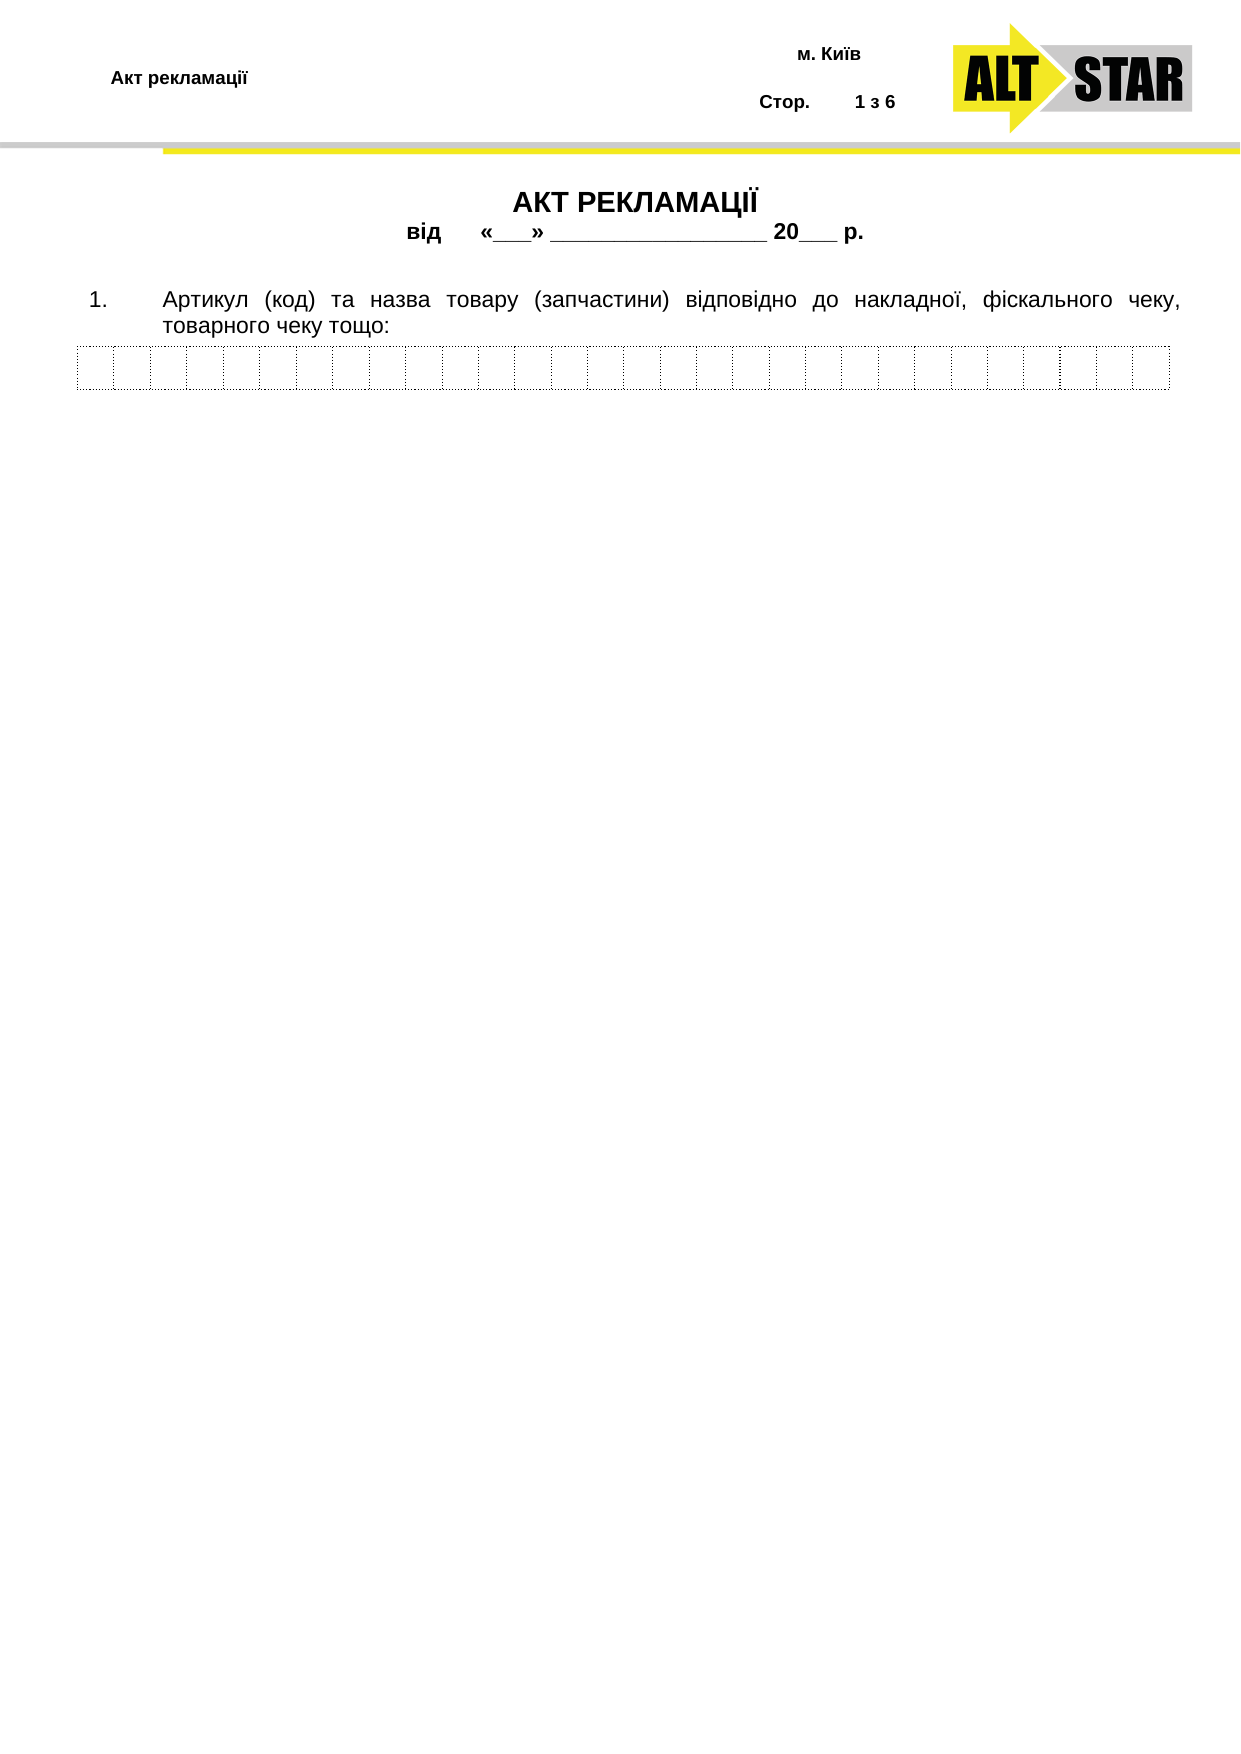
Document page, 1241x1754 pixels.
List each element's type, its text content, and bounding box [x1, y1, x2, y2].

table_header [333, 346, 369, 388]
table_header [842, 346, 878, 388]
list Артикул (код) та назва товару (запчастини) відповідно до накладної, фіскального чеку, товарного чеку тощо: [89, 286, 1181, 339]
table_header [78, 346, 114, 388]
picture [0, 13, 1241, 179]
table_header [588, 346, 624, 388]
table_header [150, 346, 187, 388]
table_header [260, 346, 296, 388]
table_header [223, 346, 260, 388]
table_header [987, 346, 1024, 388]
table_header [696, 346, 733, 388]
table_header [769, 346, 806, 388]
table_header [369, 346, 406, 388]
table_header [1060, 346, 1096, 388]
text АКТ РЕКЛАМАЦІЇ від «___» _________________ 20___ р. [89, 185, 1181, 244]
table_header [551, 346, 587, 388]
table_header [806, 346, 842, 388]
table_header [478, 346, 515, 388]
table_header [915, 346, 951, 388]
table_header [951, 346, 987, 388]
table_header [515, 346, 551, 388]
table_header [1024, 346, 1060, 388]
table_header [1133, 346, 1169, 388]
table_header [878, 346, 914, 388]
table_header [296, 346, 333, 388]
table_header [624, 346, 660, 388]
table_header [187, 346, 223, 388]
table_header [1096, 346, 1133, 388]
table_header [442, 346, 478, 388]
table_header [114, 346, 150, 388]
table_header [733, 346, 769, 388]
table_header [660, 346, 696, 388]
table_header [406, 346, 442, 388]
